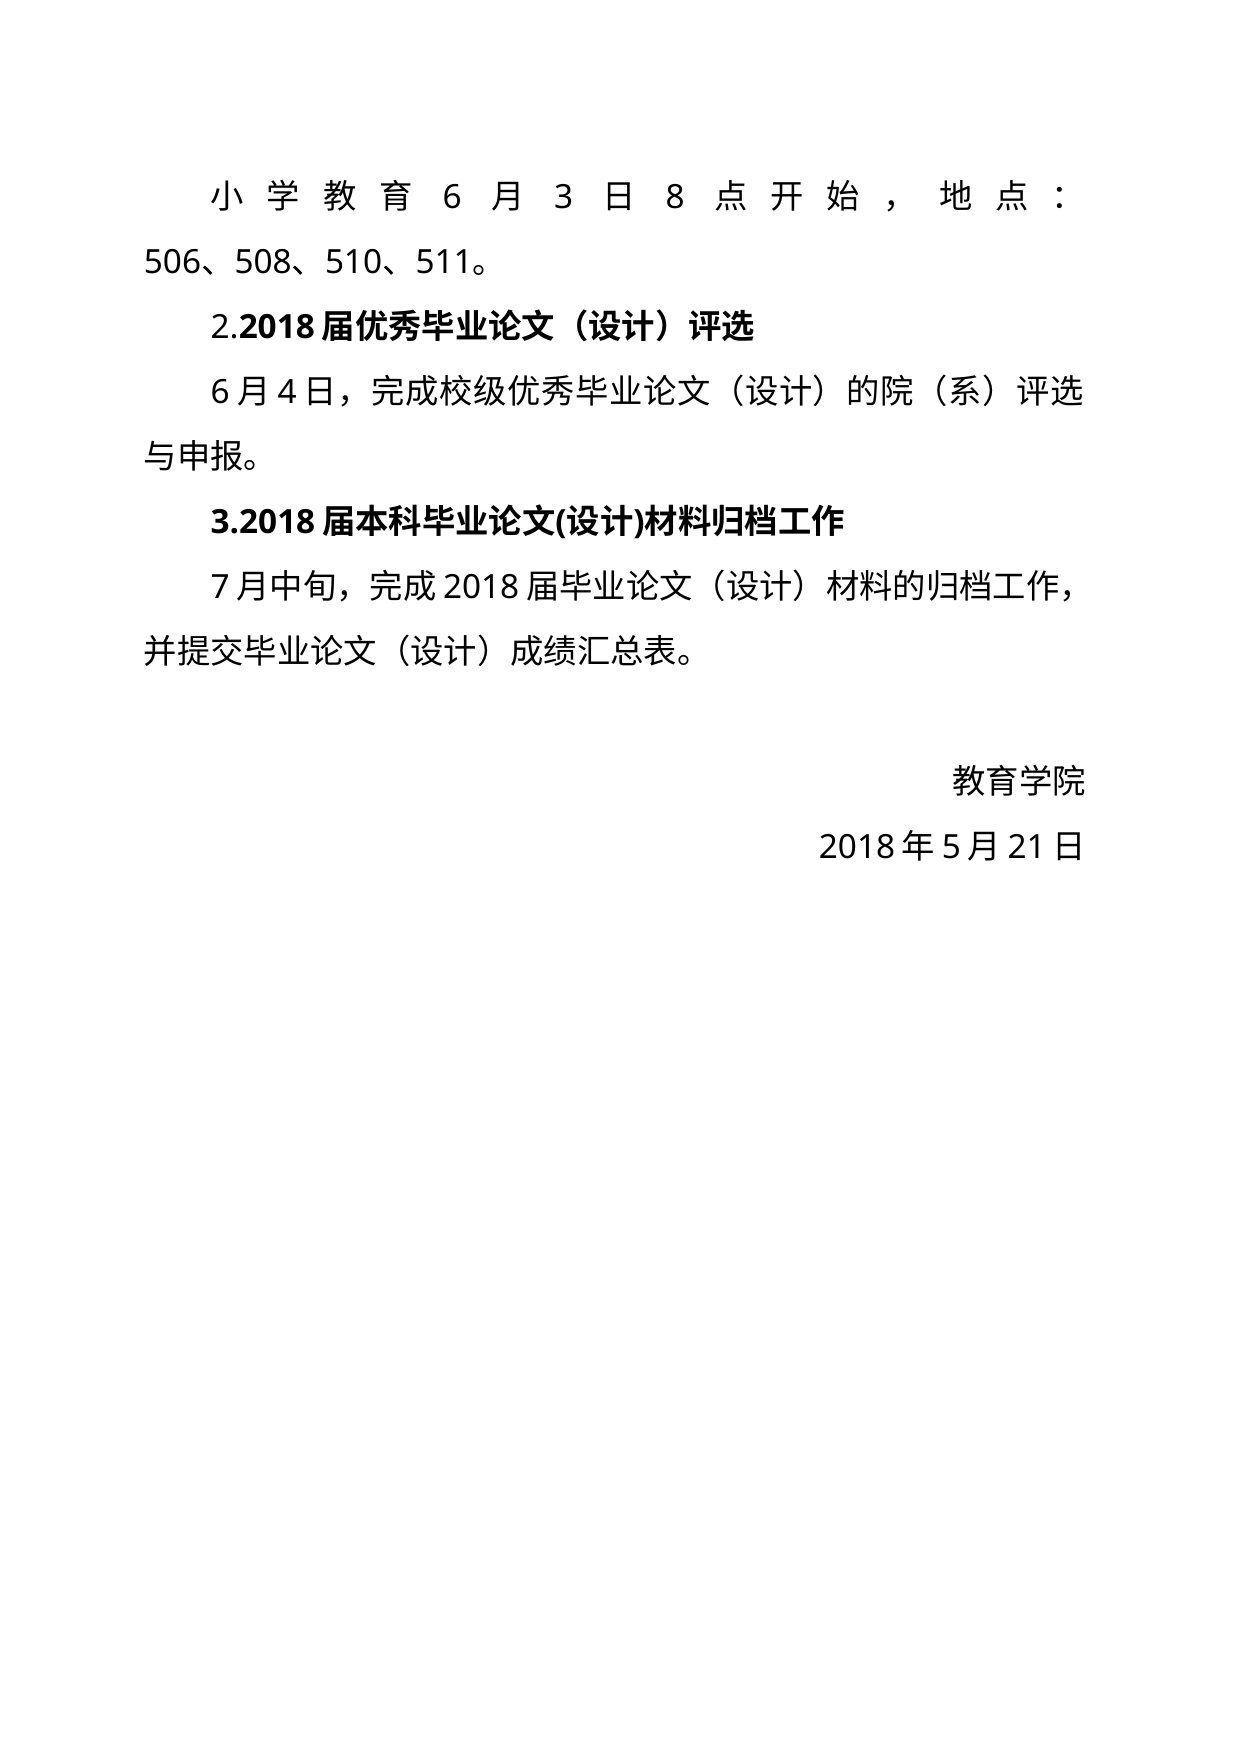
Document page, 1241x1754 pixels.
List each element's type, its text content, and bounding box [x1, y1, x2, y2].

text 6月4日，完成校级优秀毕业论文（设计）的院（系）评选与申报。 [144, 357, 1085, 487]
text 小学教育6月3日8点开始，地点：506、508、510、511。 [144, 162, 1085, 292]
text 教育学院 [144, 747, 1085, 812]
text 2018年5月21日 [144, 812, 1085, 877]
text 7月中旬，完成2018届毕业论文（设计）材料的归档工作，并提交毕业论文（设计）成绩汇总表。 [144, 552, 1085, 682]
list 2.2018届优秀毕业论文（设计）评选 [144, 292, 1085, 357]
text 3.2018届本科毕业论文(设计)材料归档工作 [144, 487, 1085, 552]
